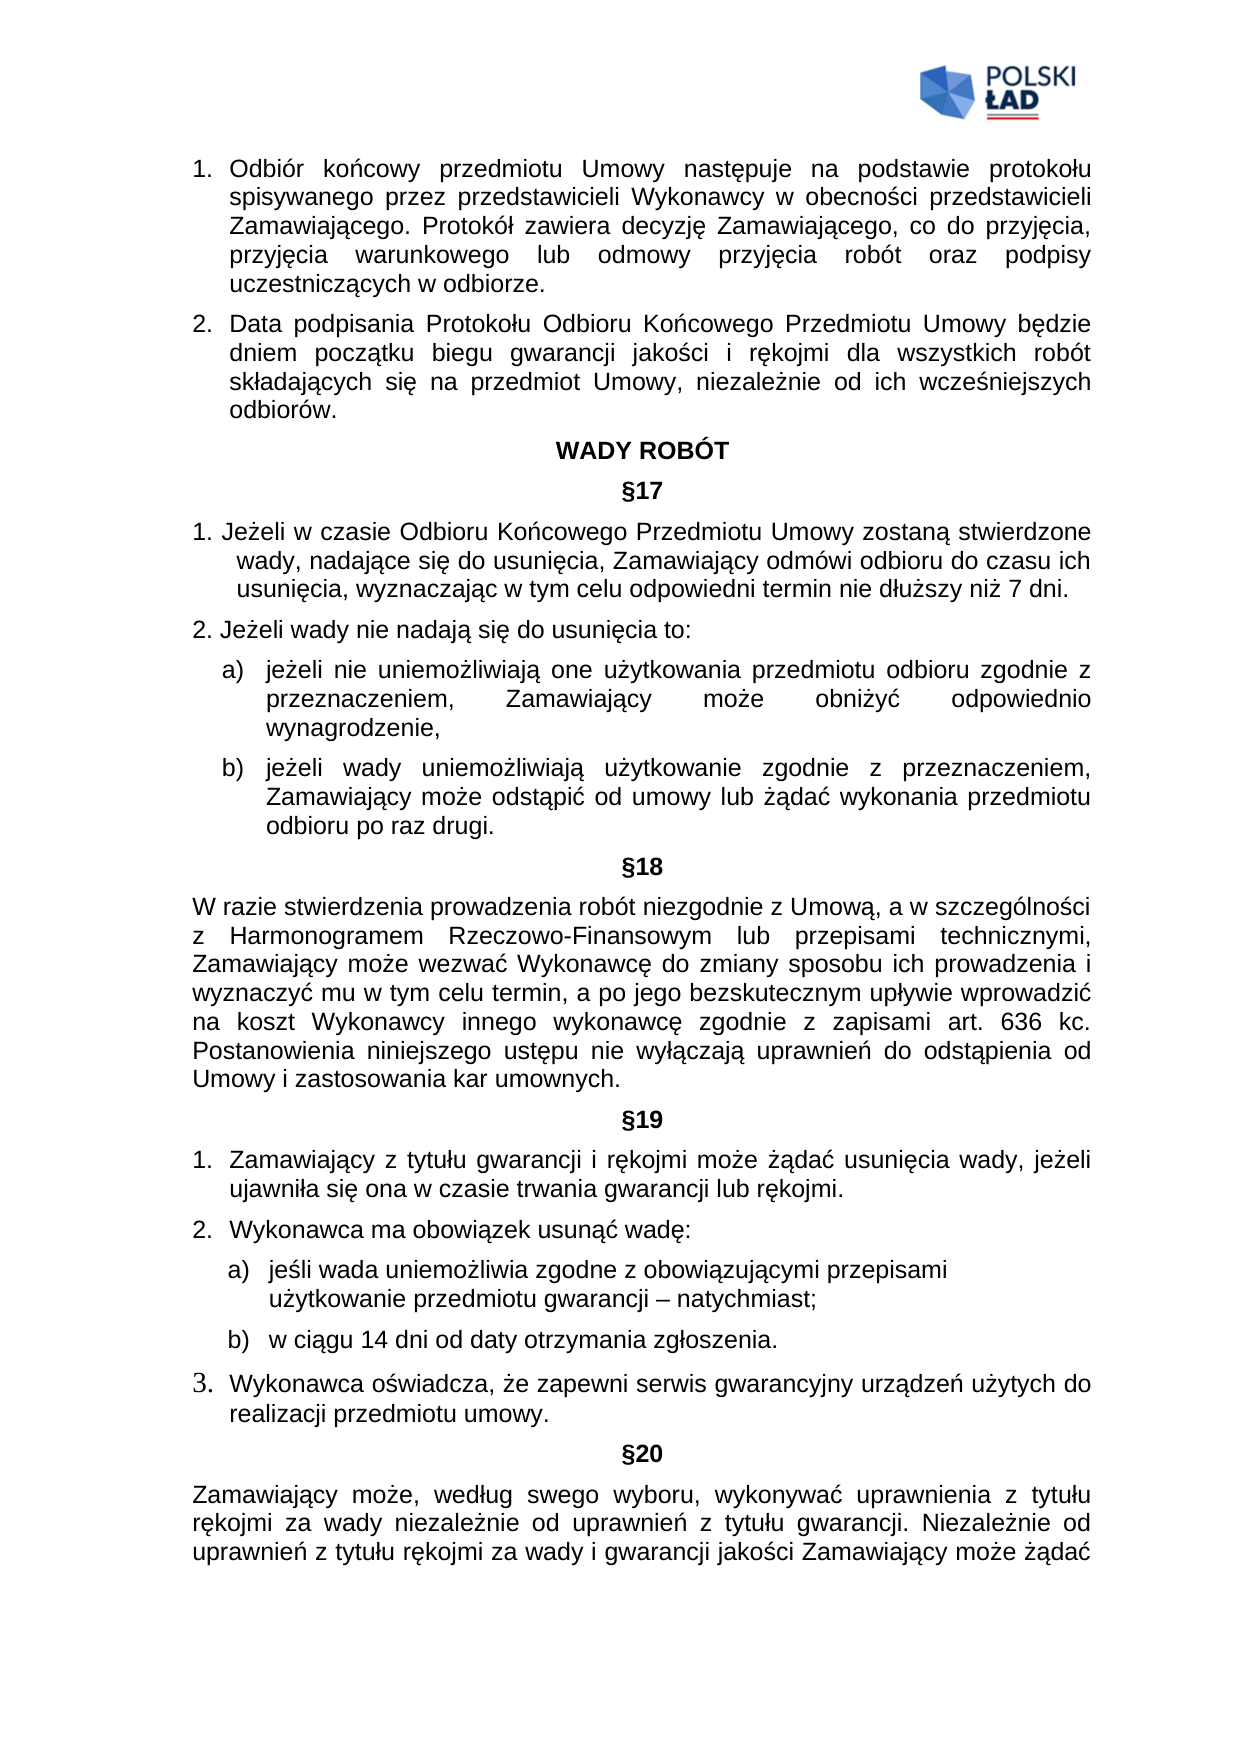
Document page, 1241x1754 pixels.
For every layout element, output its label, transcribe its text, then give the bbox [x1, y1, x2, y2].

list w ciągu 14 dni od daty otrzymania zgłoszenia. [227, 1324, 1093, 1353]
list Wykonawca oświadcza, że zapewni serwis gwarancyjny urządzeń użytych do realizacji przedmiotu umowy. [192, 1365, 1093, 1427]
text §19 [192, 1105, 1093, 1134]
list jeśli wada uniemożliwia zgodne z obowiązującymi przepisami użytkowanie przedmiotu gwarancji – natychmiast; [227, 1255, 1093, 1313]
list Odbiór końcowy przedmiotu Umowy następuje na podstawie protokołu spisywanego przez przedstawicieli Wykonawcy w obecności przedstawicieli Zamawiającego. Protokół zawiera decyzję Zamawiającego, co do przyjęcia, przyjęcia warunkowego lub odmowy przyjęcia robót oraz podpisy uczestniczących w odbiorze. [192, 153, 1093, 297]
text §20 [192, 1439, 1093, 1468]
list Wykonawca ma obowiązek usunąć wadę: [192, 1215, 1093, 1243]
text 1. Jeżeli w czasie Odbioru Końcowego Przedmiotu Umowy zostaną stwierdzone wady, nadające się do usunięcia, Zamawiający odmówi odbioru do czasu ich usunięcia, wyznaczając w tym celu odpowiedni termin nie dłuższy niż 7 dni. [192, 517, 1093, 603]
text WADY ROBÓT [192, 436, 1093, 464]
list jeżeli wady uniemożliwiają użytkowanie zgodnie z przeznaczeniem, Zamawiający może odstąpić od umowy lub żądać wykonania przedmiotu odbioru po raz drugi. [222, 753, 1093, 840]
text §17 [192, 476, 1093, 505]
list Data podpisania Protokołu Odbioru Końcowego Przedmiotu Umowy będzie dniem początku biegu gwarancji jakości i rękojmi dla wszystkich robót składających się na przedmiot Umowy, niezależnie od ich wcześniejszych odbiorów. [192, 309, 1093, 424]
text §18 [192, 851, 1093, 880]
picture [890, 25, 1093, 141]
text 2. Jeżeli wady nie nadają się do usunięcia to: [192, 615, 1093, 644]
list jeżeli nie uniemożliwiają one użytkowania przedmiotu odbioru zgodnie z przeznaczeniem, Zamawiający może obniżyć odpowiednio wynagrodzenie, [222, 655, 1093, 742]
text W razie stwierdzenia prowadzenia robót niezgodnie z Umową, a w szczególności z Harmonogramem Rzeczowo-Finansowym lub przepisami technicznymi, Zamawiający może wezwać Wykonawcę do zmiany sposobu ich prowadzenia i wyznaczyć mu w tym celu termin, a po jego bezskutecznym upływie wprowadzić na koszt Wykonawcy innego wykonawcę zgodnie z zapisami art. 636 kc. Postanowienia niniejszego ustępu nie wyłączają uprawnień do odstąpienia od Umowy i zastosowania kar umownych. [192, 892, 1093, 1093]
list Zamawiający z tytułu gwarancji i rękojmi może żądać usunięcia wady, jeżeli ujawniła się ona w czasie trwania gwarancji lub rękojmi. [192, 1146, 1093, 1203]
